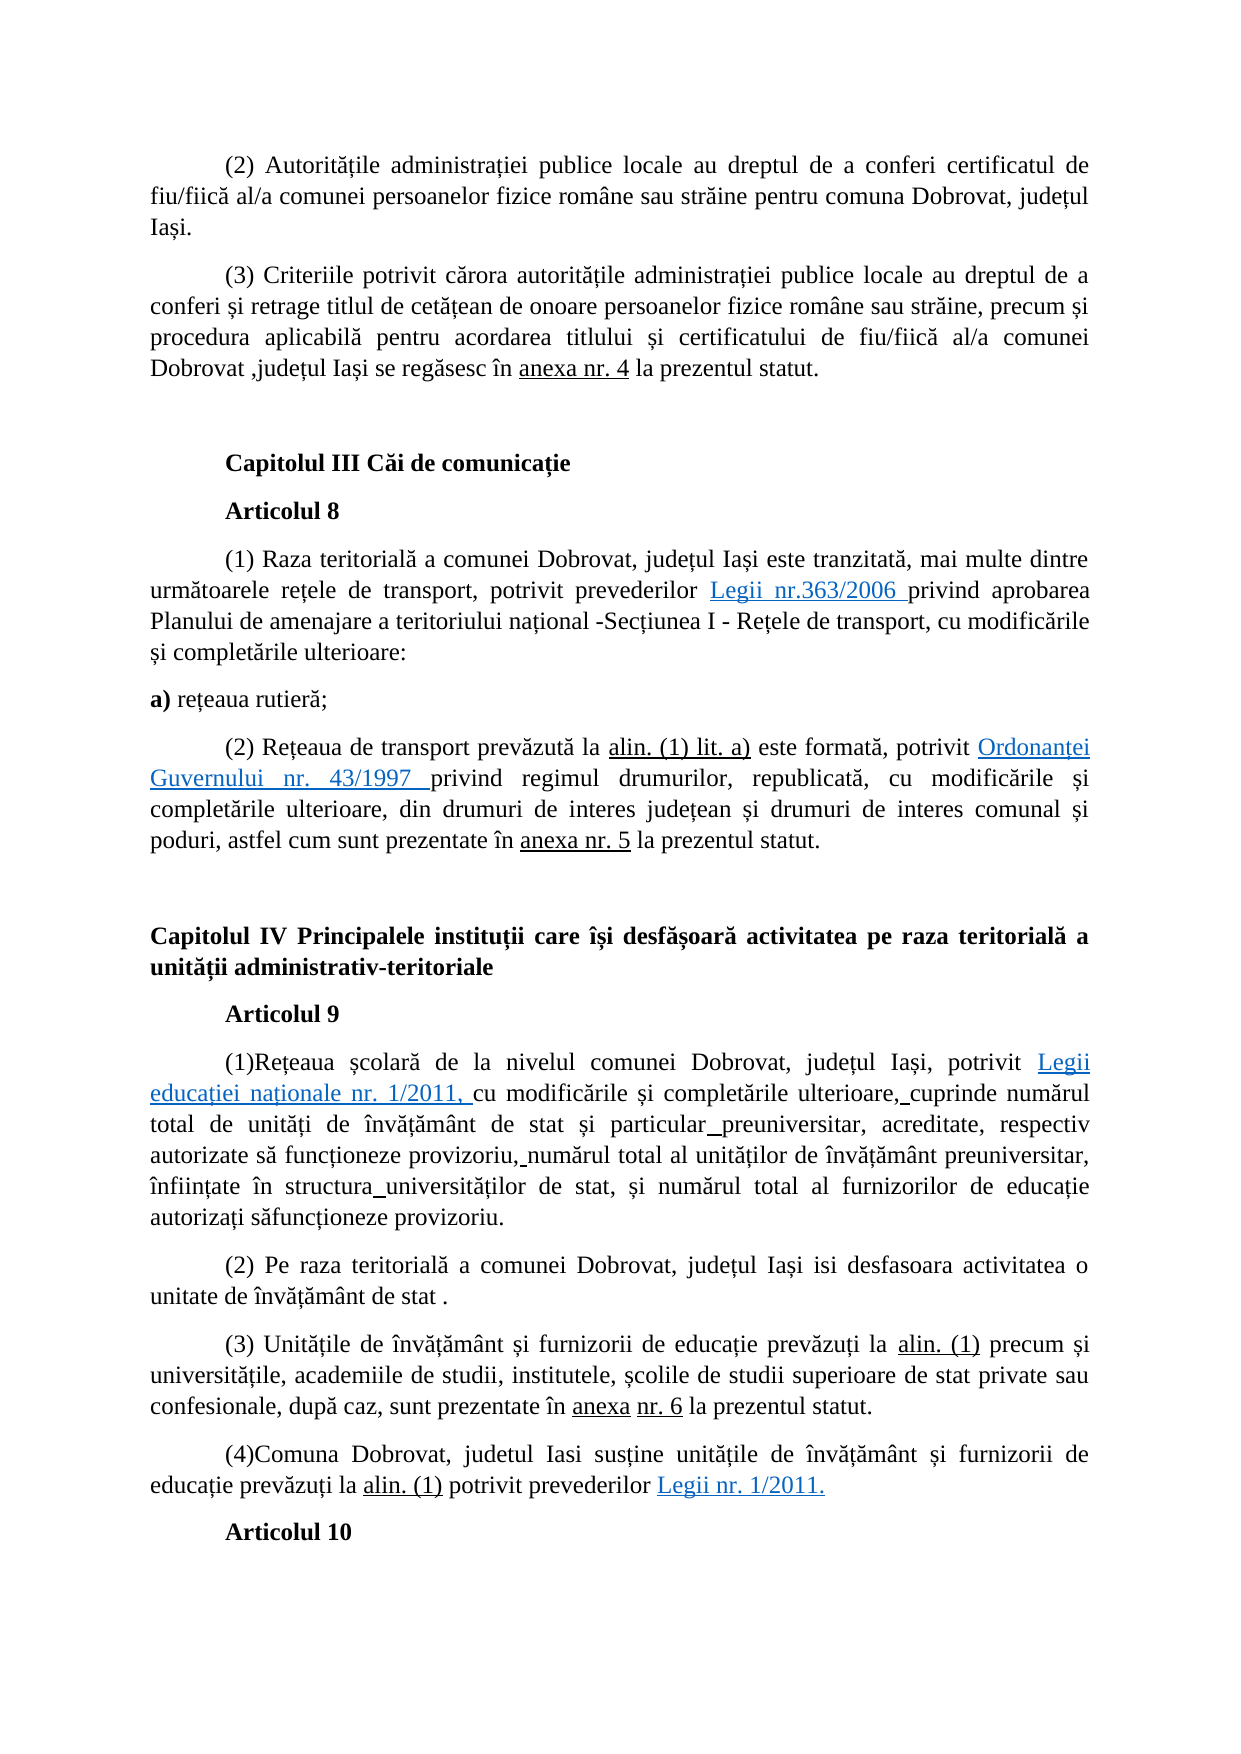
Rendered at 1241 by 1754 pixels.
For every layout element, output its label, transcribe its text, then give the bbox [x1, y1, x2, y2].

text (2) Pe raza teritorială a comunei Dobrovat, județul Iași isi desfasoara activitatea o unitate de învățământ de stat . [150, 1250, 1090, 1310]
text Capitolul III Căi de comunicație [150, 448, 1090, 477]
text (4)Comuna Dobrovat, judetul Iasi susține unitățile de învățământ și furnizorii de educație prevăzuți la alin. (1) potrivit prevederilor Legii nr. 1/2011. [150, 1439, 1090, 1498]
text Capitolul IV Principalele instituții care își desfășoară activitatea pe raza teritorială a unității administrativ-teritoriale [150, 921, 1090, 981]
text (1) Raza teritorială a comunei Dobrovat, județul Iași este tranzitată, mai multe dintre următoarele rețele de transport, potrivit prevederilor Legii nr.363/2006 privind aprobarea Planului de amenajare a teritoriului național -Secțiunea I - Rețele de transport, cu modificările și completările ulterioare: [150, 544, 1090, 666]
text (2) Rețeaua de transport prevăzută la alin. (1) lit. a) este formată, potrivit Ordonanței Guvernului nr. 43/1997 privind regimul drumurilor, republicată, cu modificările și completările ulterioare, din drumuri de interes județean și drumuri de interes comunal și poduri, astfel cum sunt prezentate în anexa nr. 5 la prezentul statut. [150, 732, 1090, 854]
text Articolul 9 [150, 999, 1090, 1028]
text Articolul 10 [150, 1517, 1090, 1546]
text (2) Autoritățile administrației publice locale au dreptul de a conferi certificatul de fiu/fiică al/a comunei persoanelor fizice române sau străine pentru comuna Dobrovat, județul Iași. [150, 150, 1090, 241]
text (1)Rețeaua școlară de la nivelul comunei Dobrovat, județul Iași, potrivit Legii educației naționale nr. 1/2011, cu modificările și completările ulterioare, cuprinde numărul total de unități de învățământ de stat și particular preuniversitar, acreditate, respectiv autorizate să funcționeze provizoriu, numărul total al unităților de învățământ preuniversitar, înființate în structura universităților de stat, și numărul total al furnizorilor de educație autorizați săfuncționeze provizoriu. [150, 1047, 1090, 1231]
text (3) Unitățile de învățământ și furnizorii de educație prevăzuți la alin. (1) precum și universitățile, academiile de studii, institutele, școlile de studii superioare de stat private sau confesionale, după caz, sunt prezentate în anexa nr. 6 la prezentul statut. [150, 1329, 1090, 1420]
text Articolul 8 [150, 496, 1090, 525]
text (3) Criteriile potrivit cărora autoritățile administrației publice locale au dreptul de a conferi și retrage titlul de cetățean de onoare persoanelor fizice române sau străine, precum și procedura aplicabilă pentru acordarea titlului și certificatului de fiu/fiică al/a comunei Dobrovat ,județul Iași se regăsesc în anexa nr. 4 la prezentul statut. [150, 260, 1090, 382]
text a) rețeaua rutieră; [150, 684, 1090, 713]
